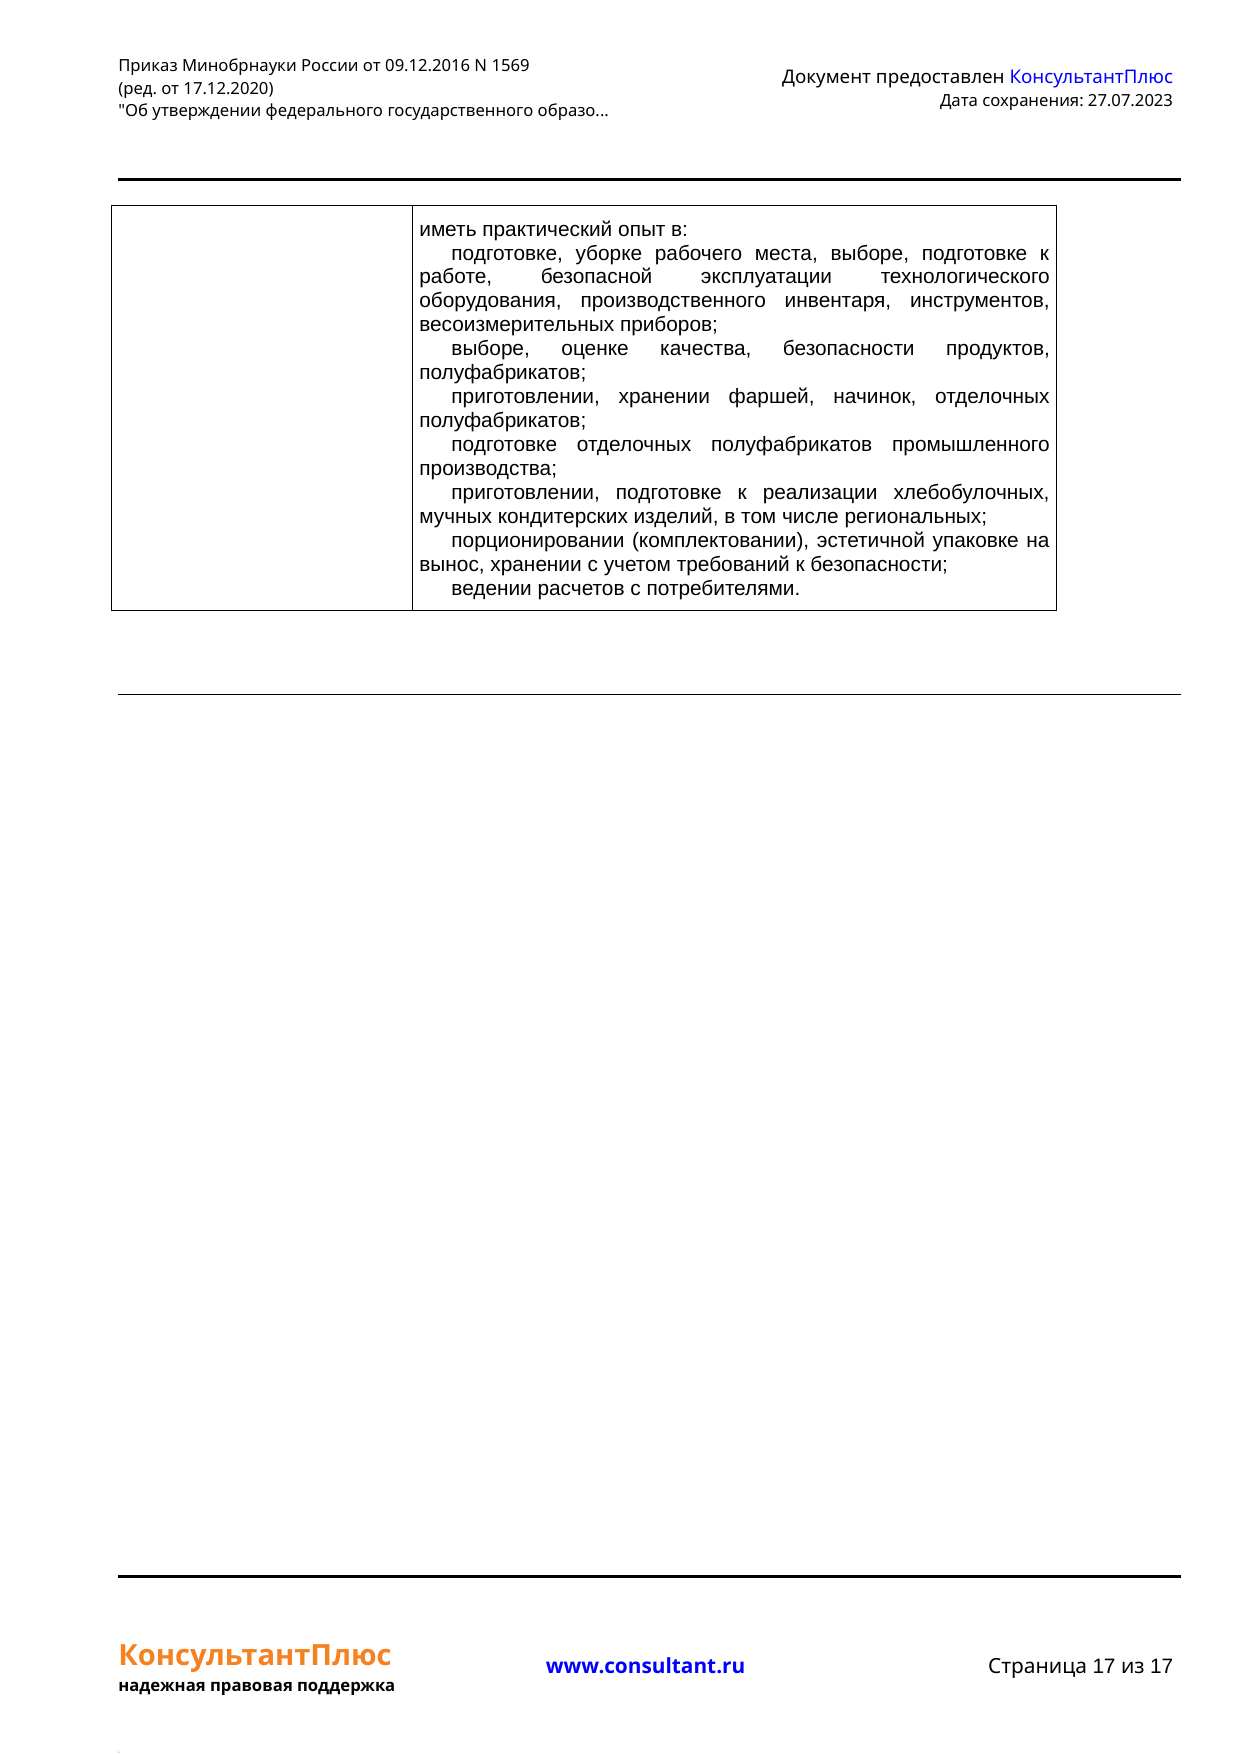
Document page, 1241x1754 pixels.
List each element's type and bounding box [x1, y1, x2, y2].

table_cell [112, 206, 412, 610]
table_cell [413, 206, 1056, 610]
